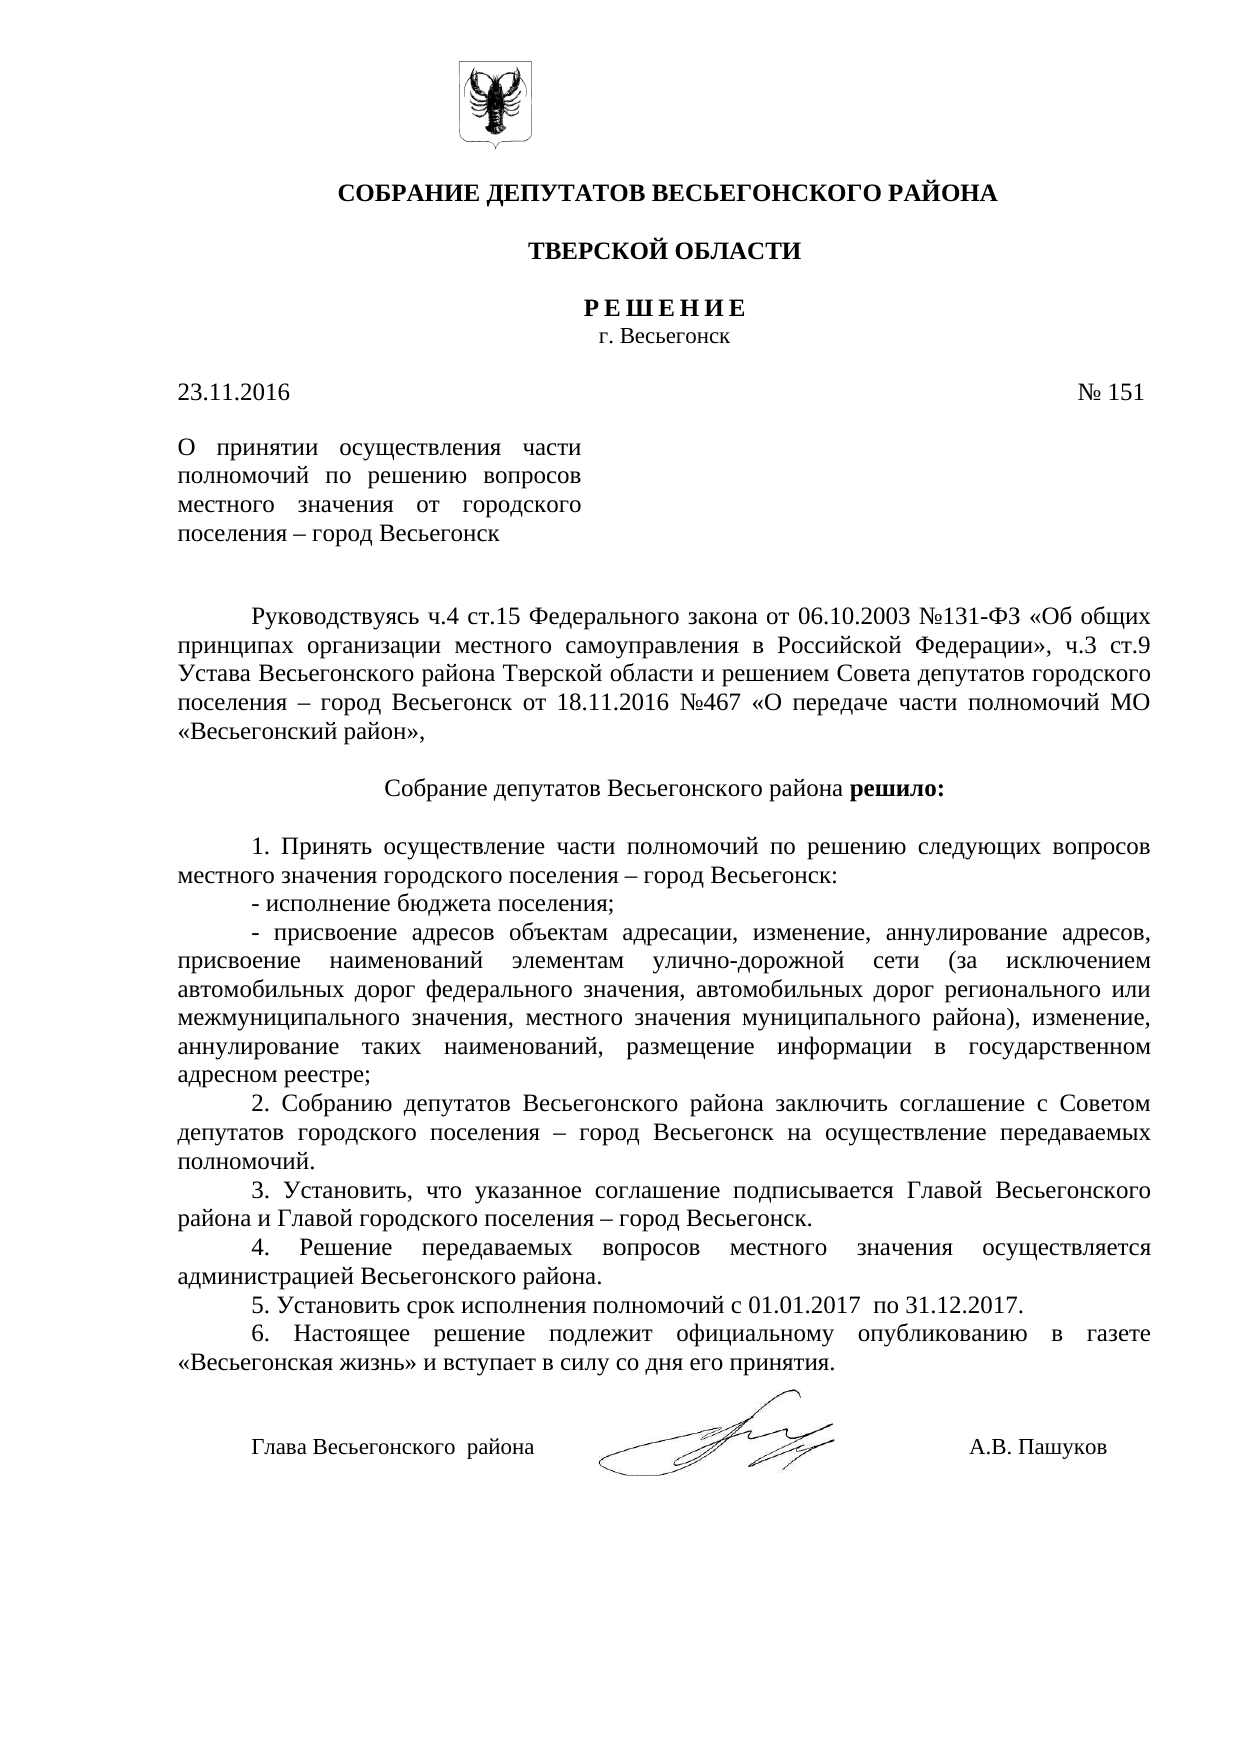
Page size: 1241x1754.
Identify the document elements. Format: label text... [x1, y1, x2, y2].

text 2. Собранию депутатов Весьегонского района заключить соглашение с Советом депутатов городского поселения – город Весьегонск на осуществление передаваемых полномочий. [177, 1088, 1152, 1175]
text РЕШЕНИЕ [177, 293, 1152, 322]
text - исполнение бюджета поселения; [177, 888, 1152, 917]
text 5. Установить срок исполнения полномочий с 01.01.2017 по 31.12.2017. [177, 1290, 1152, 1318]
text СОБРАНИЕ ДЕПУТАТОВ ВЕСЬЕГОНСКОГО РАЙОНА [177, 178, 1152, 207]
text 3. Установить, что указанное соглашение подписывается Главой Весьегонского района и Главой городского поселения – город Весьегонск. [177, 1175, 1152, 1232]
text - присвоение адресов объектам адресации, изменение, аннулирование адресов, присвоение наименований элементам улично-дорожной сети (за исключением автомобильных дорог федерального значения, автомобильных дорог регионального или межмуниципального значения, местного значения муниципального района), изменение, аннулирование таких наименований, размещение информации в государственном адресном реестре; [177, 917, 1152, 1088]
text ТВЕРСКОЙ ОБЛАСТИ [177, 236, 1152, 265]
text 1. Принять осуществление части полномочий по решению следующих вопросов местного значения городского поселения – город Весьегонск: [177, 831, 1152, 888]
table_header О принятии осуществления части полномочий по решению вопросов местного значения от городского поселения – город Весьегонск [177, 406, 588, 601]
text 4. Решение передаваемых вопросов местного значения осуществляется администрацией Весьегонского района. [177, 1232, 1152, 1290]
picture [457, 59, 534, 150]
text Глава Весьегонского района А.В. Пашуков [835, 1433, 1152, 1460]
text 6. Настоящее решение подлежит официальному опубликованию в газете «Весьегонская жизнь» и вступает в силу со дня его принятия. [177, 1318, 1152, 1376]
text Глава Весьегонского района А.В. Пашуков [177, 1433, 598, 1460]
text 23.11.2016 № 151 [177, 377, 1152, 406]
text Собрание депутатов Весьегонского района решило: [177, 773, 1152, 802]
text г. Весьегонск [177, 322, 1152, 349]
text Руководствуясь ч.4 ст.15 Федерального закона от 06.10.2003 №131-ФЗ «Об общих принципах организации местного самоуправления в Российской Федерации», ч.3 ст.9 Устава Весьегонского района Тверской области и решением Совета депутатов городского поселения – город Весьегонск от 18.11.2016 №467 «О передаче части полномочий МО «Весьегонский район», [177, 601, 1152, 745]
picture [598, 1389, 835, 1476]
